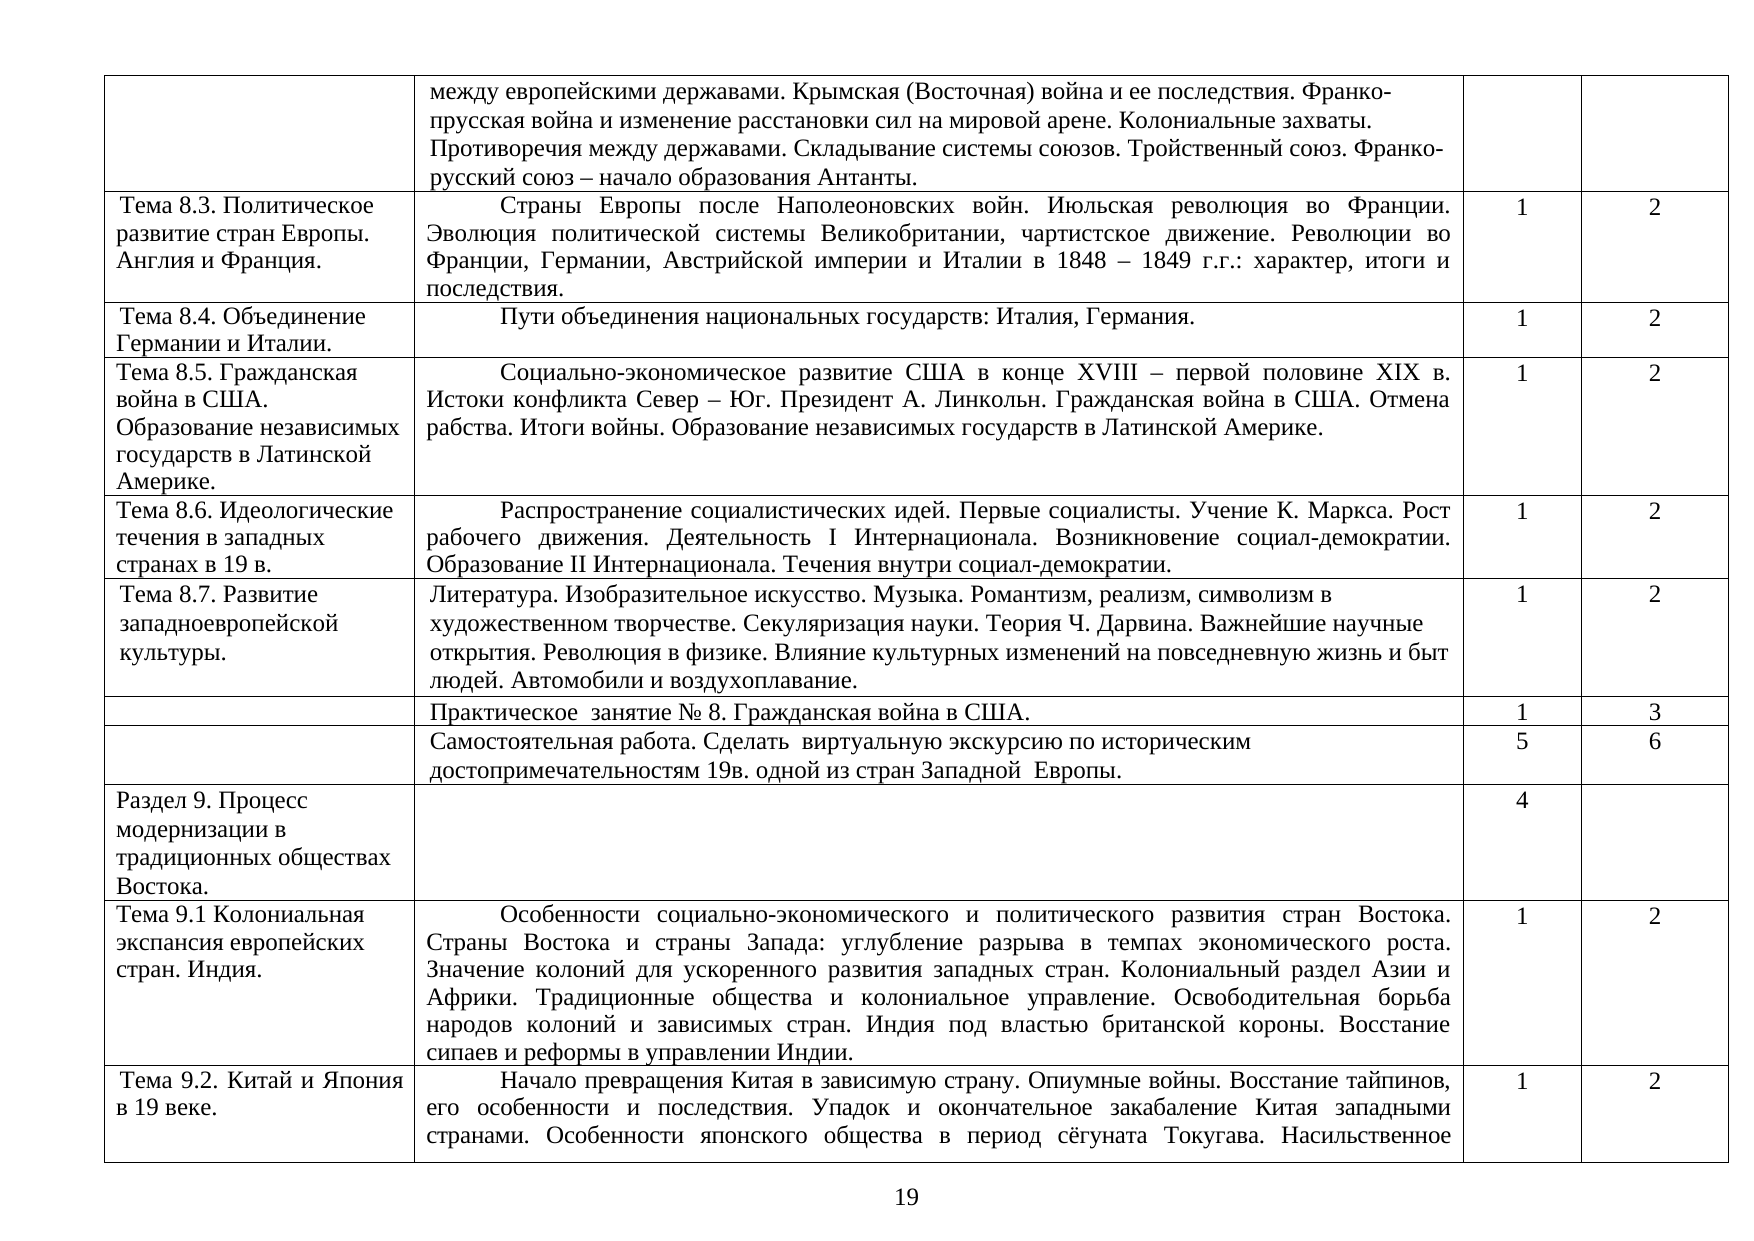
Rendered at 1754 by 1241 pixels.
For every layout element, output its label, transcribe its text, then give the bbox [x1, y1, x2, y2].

table_cell 2 [1582, 1066, 1728, 1162]
table_cell [1582, 785, 1728, 900]
table_cell 4 [1464, 785, 1581, 900]
table_cell 2 [1582, 901, 1728, 1065]
table_cell 1 [1464, 192, 1581, 302]
table_cell Пути объединения национальных государств: Италия, Германия. [415, 303, 1463, 357]
table_cell 2 [1582, 76, 1728, 191]
table_cell 1 [1464, 1066, 1581, 1162]
table_cell Тема 8.3. Политическое развитие стран Европы. Англия и Франция. [105, 192, 414, 302]
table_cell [415, 76, 1463, 191]
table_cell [415, 1066, 1463, 1162]
table_cell 1 [1464, 901, 1581, 1065]
table_cell Тема 8.7. Развитие западноевропейской культуры. [105, 579, 414, 696]
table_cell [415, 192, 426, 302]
table_cell Литература. Изобразительное искусство. Музыка. Романтизм, реализм, символизм в художественном творчестве. Секуляризация науки. Теория Ч. Дарвина. Важнейшие научные открытия. Революция в физике. Влияние культурных изменений на повседневную жизнь и быт людей. Автомобили и воздухоплавание. [415, 579, 1463, 696]
table_cell 3 [1582, 697, 1728, 725]
table_cell Тема 8.5. Гражданская война в США. Образование независимых государств в Латинской Америке. [105, 358, 414, 495]
table_cell 2 [1582, 192, 1728, 302]
table_cell 1 [1464, 697, 1581, 725]
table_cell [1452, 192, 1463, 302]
table_cell Тема 9.1 Колониальная экспансия европейских стран. Индия. [105, 901, 414, 1065]
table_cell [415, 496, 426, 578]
table_cell Тема 8.4. Объединение Германии и Италии. [105, 303, 414, 357]
table_cell Самостоятельная работа. Сделать виртуальную экскурсию по историческим достопримечательностям 19в. одной из стран Западной Европы. [415, 726, 1463, 784]
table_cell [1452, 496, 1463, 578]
table_cell 2 [1582, 579, 1728, 696]
table_cell 1 [1464, 496, 1581, 578]
table_cell Практическое занятие № 8. Гражданская война в США. [415, 697, 1463, 725]
table_cell [415, 785, 1463, 900]
table_cell 1 [1464, 358, 1581, 495]
table_cell [105, 726, 414, 784]
table_cell 2 [1582, 496, 1728, 578]
table_cell [105, 697, 414, 725]
table_cell Особенности социально-экономического и политического развития стран Востока. Страны Востока и страны Запада: углубление разрыва в темпах экономического роста. Значение колоний для ускоренного развития западных стран. Колониальный раздел Азии и Африки. Традиционные общества и колониальное управление. Освободительная борьба народов колоний и зависимых стран. Индия под властью британской короны. Восстание сипаев и реформы в управлении Индии. [415, 901, 1463, 1065]
table_cell 1 [1464, 303, 1581, 357]
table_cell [105, 1066, 414, 1162]
table_cell 6 [1582, 726, 1728, 784]
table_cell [105, 76, 414, 191]
table_cell 2 [1582, 358, 1728, 495]
table_cell 1 [1464, 76, 1581, 191]
table_cell Тема 8.6. Идеологические течения в западных странах в 19 в. [105, 496, 414, 578]
table_cell 1 [1464, 579, 1581, 696]
table_cell 2 [1582, 303, 1728, 357]
table_cell 5 [1464, 726, 1581, 784]
table_cell Социально-экономическое развитие США в конце XVIII – первой половине XIX в. Истоки конфликта Север – Юг. Президент А. Линкольн. Гражданская война в США. Отмена рабства. Итоги войны. Образование независимых государств в Латинской Америке. [415, 358, 1463, 495]
table_cell Раздел 9. Процесс модернизации в традиционных обществах Востока. [105, 785, 414, 900]
